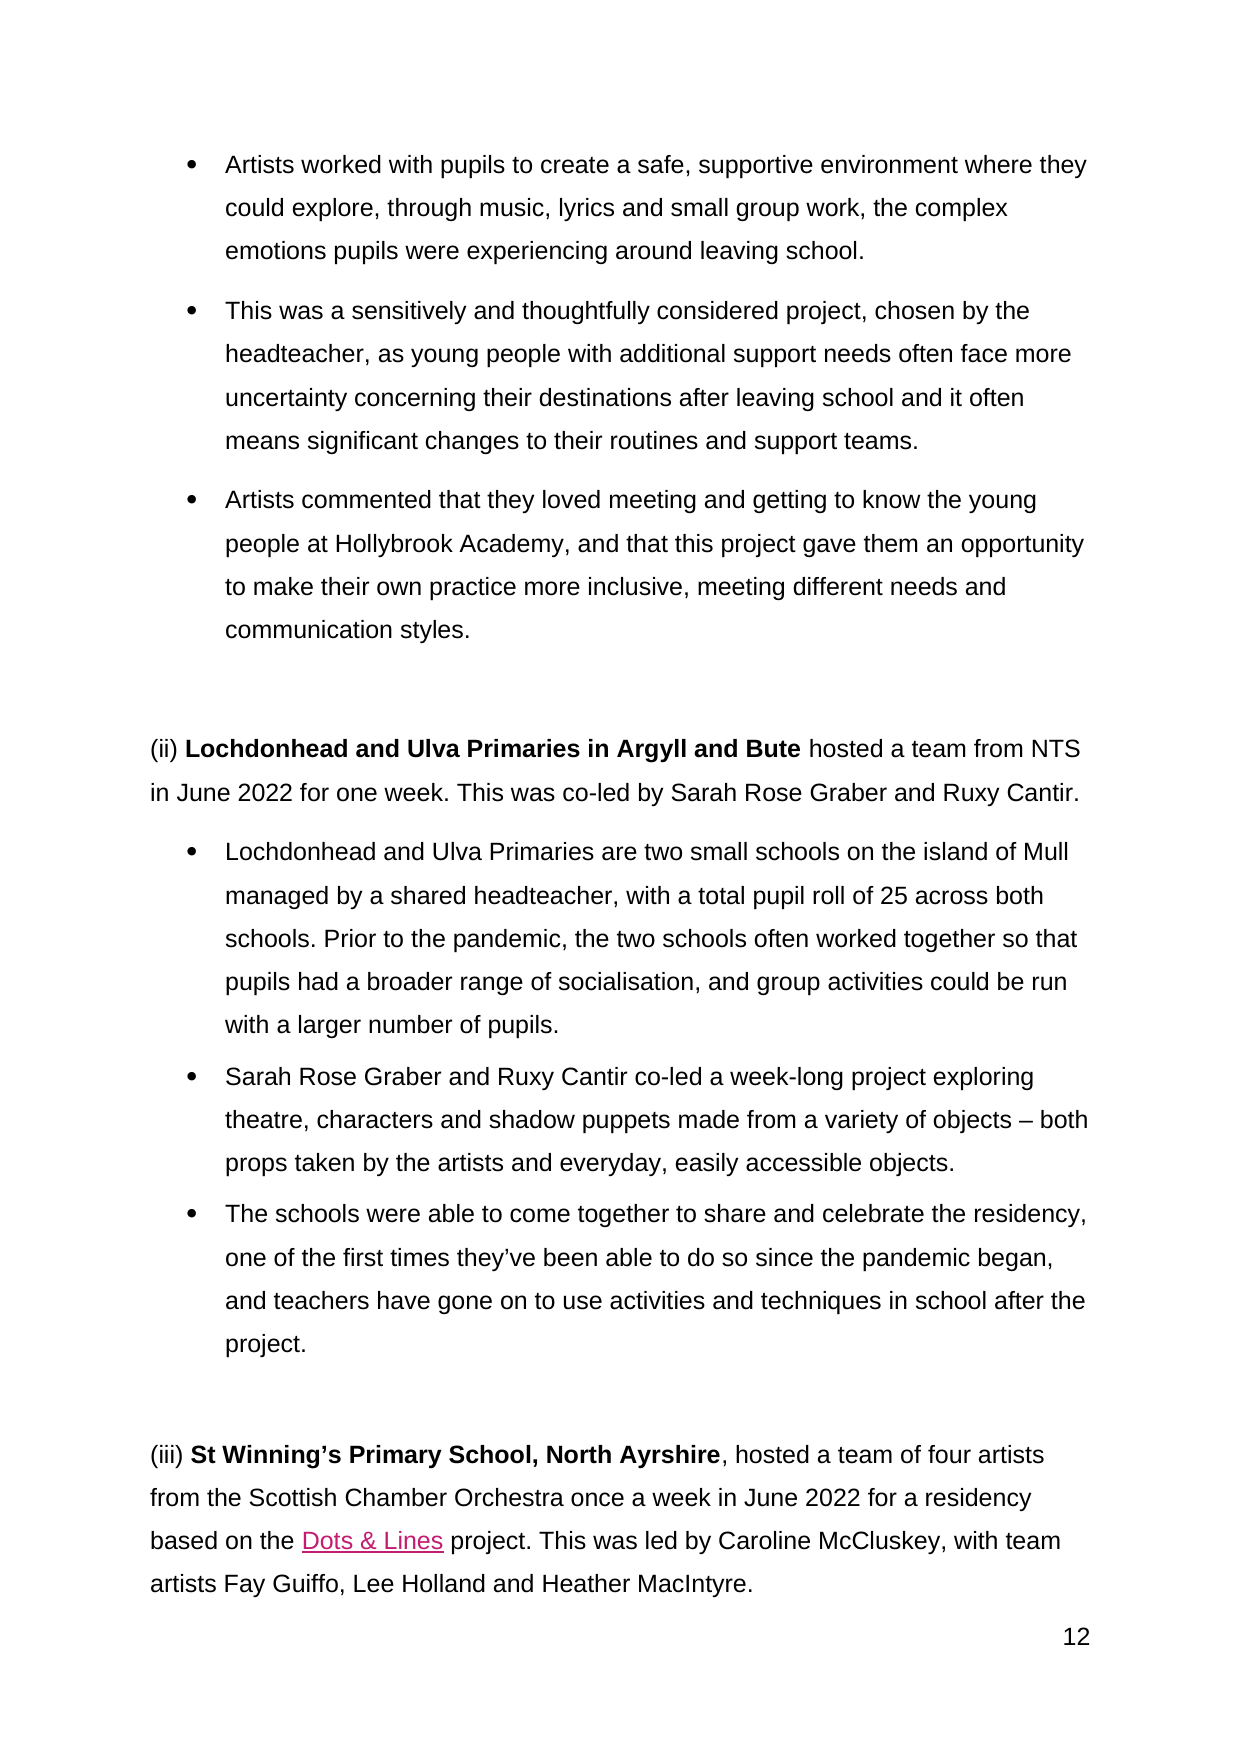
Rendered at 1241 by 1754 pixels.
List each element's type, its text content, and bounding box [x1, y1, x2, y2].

list The schools were able to come together to share and celebrate the residency, one of the first times they’ve been able to do so since the pandemic began, and teachers have gone on to use activities and techniques in school after the project. [187, 1199, 1090, 1357]
text (ii) Lochdonhead and Ulva Primaries in Argyll and Bute hosted a team from NTS in June 2022 for one week. This was co-led by Sarah Rose Graber and Ruxy Cantir. [150, 734, 1090, 806]
list Artists commented that they loved meeting and getting to know the young people at Hollybrook Academy, and that this project gave them an opportunity to make their own practice more inclusive, meeting different needs and communication styles. [187, 485, 1090, 644]
text (iii) St Winning’s Primary School, North Ayrshire, hosted a team of four artists from the Scottish Chamber Orchestra once a week in June 2022 for a residency based on the Dots & Lines project. This was led by Caroline McCluskey, with team artists Fay Guiffo, Lee Holland and Heather MacIntyre. [150, 1440, 1090, 1598]
list Artists worked with pupils to create a safe, supportive environment where they could explore, through music, lyrics and small group work, the complex emotions pupils were experiencing around leaving school. [187, 150, 1090, 265]
list This was a sensitively and thoughtfully considered project, chosen by the headteacher, as young people with additional support needs often face more uncertainty concerning their destinations after leaving school and it often means significant changes to their routines and support teams. [187, 296, 1090, 454]
list Lochdonhead and Ulva Primaries are two small schools on the island of Mull managed by a shared headteacher, with a total pupil roll of 25 across both schools. Prior to the pandemic, the two schools often worked together so that pupils had a broader range of socialisation, and group activities could be run with a larger number of pupils. [187, 837, 1090, 1039]
list Sarah Rose Graber and Ruxy Cantir co-led a week-long project exploring theatre, characters and shadow puppets made from a variety of objects – both props taken by the artists and everyday, easily accessible objects. [187, 1061, 1090, 1177]
